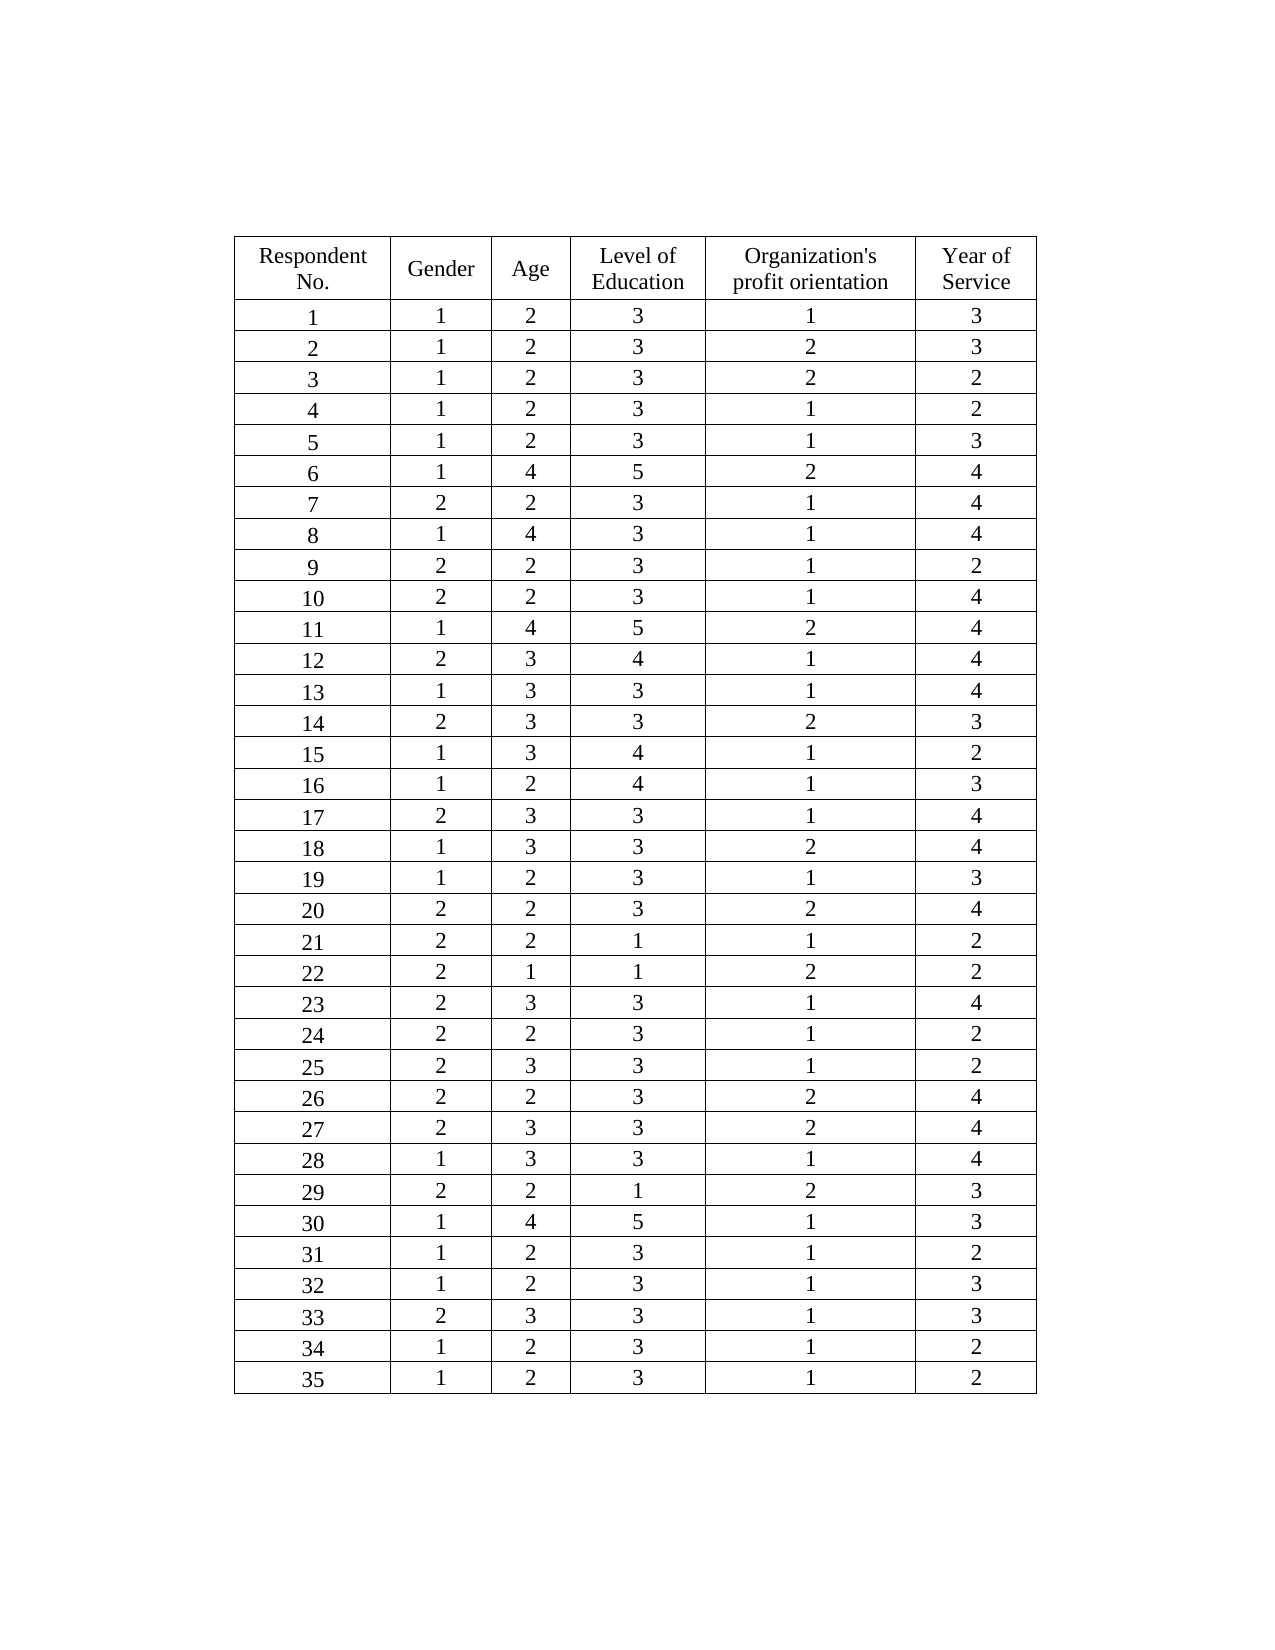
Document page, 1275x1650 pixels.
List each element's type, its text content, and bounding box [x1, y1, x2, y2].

table_cell 2 [916, 925, 1036, 955]
table_cell 3 [571, 1050, 705, 1080]
table_cell 3 [571, 706, 705, 736]
table_cell 2 [391, 487, 491, 517]
table_cell 1 [391, 425, 491, 455]
table_cell 3 [571, 1300, 705, 1330]
table_cell 2 [391, 706, 491, 736]
table_cell 5 [571, 456, 705, 486]
table_cell 1 [235, 300, 390, 330]
table_cell 1 [706, 737, 915, 767]
table_cell 9 [235, 550, 390, 580]
table_cell 2 [492, 1019, 570, 1049]
table_cell 4 [235, 394, 390, 424]
table_cell 2 [492, 1362, 570, 1392]
table_cell 4 [571, 644, 705, 674]
table_cell 5 [571, 1206, 705, 1236]
table_cell 28 [235, 1144, 390, 1174]
table_cell 3 [571, 831, 705, 861]
table_cell 4 [916, 1144, 1036, 1174]
table_cell 4 [916, 612, 1036, 642]
table_cell 3 [571, 394, 705, 424]
table_cell 29 [235, 1175, 390, 1205]
table_cell 2 [492, 394, 570, 424]
table_cell 2 [916, 1331, 1036, 1361]
table_cell Year of Service [916, 237, 1036, 299]
table_cell 1 [391, 675, 491, 705]
table_cell 4 [571, 769, 705, 799]
table_cell 3 [571, 1019, 705, 1049]
table_cell 24 [235, 1019, 390, 1049]
table_cell 1 [706, 300, 915, 330]
table_cell 21 [235, 925, 390, 955]
table_cell 1 [391, 1331, 491, 1361]
table_cell 3 [916, 1206, 1036, 1236]
table_cell 2 [492, 300, 570, 330]
table_cell 1 [391, 1362, 491, 1392]
table_cell 2 [916, 362, 1036, 392]
table_cell 2 [492, 769, 570, 799]
table_cell 2 [916, 1362, 1036, 1392]
table_cell 3 [916, 862, 1036, 892]
table_cell 2 [492, 362, 570, 392]
table_cell 3 [492, 737, 570, 767]
table_cell 3 [571, 1237, 705, 1267]
table_cell 1 [706, 644, 915, 674]
table_cell 2 [706, 1112, 915, 1142]
table_cell 2 [492, 894, 570, 924]
table_cell 1 [391, 769, 491, 799]
table_cell 1 [706, 519, 915, 549]
table_cell 2 [391, 581, 491, 611]
table_cell 2 [492, 425, 570, 455]
table_cell 15 [235, 737, 390, 767]
table_cell 3 [492, 800, 570, 830]
table_cell 3 [571, 487, 705, 517]
table_cell 27 [235, 1112, 390, 1142]
table_cell 2 [706, 1081, 915, 1111]
table_cell 2 [706, 831, 915, 861]
table_cell 2 [391, 1175, 491, 1205]
table_cell 12 [235, 644, 390, 674]
table_cell 3 [916, 425, 1036, 455]
table_cell 3 [916, 1269, 1036, 1299]
table_cell 3 [492, 831, 570, 861]
table_cell 2 [492, 550, 570, 580]
table_cell 1 [706, 1019, 915, 1049]
table_cell 3 [571, 1081, 705, 1111]
table_cell 3 [492, 644, 570, 674]
table_cell 2 [916, 550, 1036, 580]
table_cell 4 [916, 675, 1036, 705]
table_cell 18 [235, 831, 390, 861]
table_cell 1 [391, 1269, 491, 1299]
table_cell 3 [916, 769, 1036, 799]
table_cell 17 [235, 800, 390, 830]
table_cell 1 [706, 1269, 915, 1299]
table_cell Level of Education [571, 237, 705, 299]
table_cell 2 [706, 612, 915, 642]
table_cell 1 [391, 300, 491, 330]
table_cell 3 [492, 987, 570, 1017]
table_cell 1 [391, 612, 491, 642]
table_cell 4 [916, 1112, 1036, 1142]
table_cell 3 [571, 425, 705, 455]
table_cell 1 [706, 925, 915, 955]
table_cell 1 [706, 1050, 915, 1080]
table_cell 2 [391, 925, 491, 955]
table_cell 4 [916, 831, 1036, 861]
table_cell 3 [571, 581, 705, 611]
table_cell 2 [706, 1175, 915, 1205]
table_cell 2 [492, 1269, 570, 1299]
table_cell Gender [391, 237, 491, 299]
table_cell 4 [492, 456, 570, 486]
table_cell 3 [571, 862, 705, 892]
table_cell 1 [391, 331, 491, 361]
table_cell 30 [235, 1206, 390, 1236]
table_cell 3 [916, 331, 1036, 361]
table_cell 5 [235, 425, 390, 455]
table_cell 1 [706, 487, 915, 517]
table_cell 11 [235, 612, 390, 642]
table_cell 4 [916, 644, 1036, 674]
table_cell 7 [235, 487, 390, 517]
table_cell 4 [916, 581, 1036, 611]
table_cell 3 [571, 987, 705, 1017]
table_cell 4 [571, 737, 705, 767]
table_cell 2 [916, 1019, 1036, 1049]
table_cell 19 [235, 862, 390, 892]
table_cell 2 [492, 331, 570, 361]
table_cell 2 [492, 1175, 570, 1205]
table_cell 1 [706, 1237, 915, 1267]
table_cell 2 [492, 487, 570, 517]
table_cell 4 [492, 519, 570, 549]
table_cell 23 [235, 987, 390, 1017]
table_cell 2 [391, 1300, 491, 1330]
table_cell 20 [235, 894, 390, 924]
table_cell 2 [706, 362, 915, 392]
table_cell 3 [571, 894, 705, 924]
table_cell 2 [391, 1050, 491, 1080]
table_cell 13 [235, 675, 390, 705]
table_cell 1 [492, 956, 570, 986]
table_cell 3 [492, 675, 570, 705]
table_cell 1 [391, 456, 491, 486]
table_cell 14 [235, 706, 390, 736]
table_cell 1 [706, 987, 915, 1017]
table_cell 31 [235, 1237, 390, 1267]
table_cell 3 [571, 675, 705, 705]
table_cell 2 [916, 1237, 1036, 1267]
table_cell 3 [916, 1300, 1036, 1330]
table_cell 34 [235, 1331, 390, 1361]
table_cell 3 [916, 300, 1036, 330]
table_cell 32 [235, 1269, 390, 1299]
table_cell 3 [571, 331, 705, 361]
table_cell 2 [706, 456, 915, 486]
table_cell 2 [391, 987, 491, 1017]
table_cell 3 [571, 1112, 705, 1142]
table_cell 2 [492, 1237, 570, 1267]
table_cell 3 [571, 300, 705, 330]
table_cell 3 [571, 1331, 705, 1361]
table_cell 3 [492, 1050, 570, 1080]
table_cell 35 [235, 1362, 390, 1392]
table_cell 1 [706, 800, 915, 830]
table_cell 2 [706, 956, 915, 986]
table_cell 1 [391, 737, 491, 767]
table_cell 3 [235, 362, 390, 392]
table_cell 1 [706, 1144, 915, 1174]
table_cell 1 [391, 1144, 491, 1174]
table_cell 2 [391, 894, 491, 924]
table_cell 4 [916, 987, 1036, 1017]
table_cell 4 [916, 800, 1036, 830]
table_cell 3 [571, 1269, 705, 1299]
table_cell 2 [916, 1050, 1036, 1080]
table_cell 3 [916, 706, 1036, 736]
table_cell 2 [706, 706, 915, 736]
table_cell 2 [391, 1081, 491, 1111]
table_cell Age [492, 237, 570, 299]
table_cell 2 [492, 581, 570, 611]
table_cell 2 [235, 331, 390, 361]
table_cell 1 [571, 925, 705, 955]
table_cell 1 [706, 1206, 915, 1236]
table_cell 2 [492, 862, 570, 892]
table_cell 1 [571, 1175, 705, 1205]
table_cell 1 [391, 519, 491, 549]
table_cell 1 [391, 394, 491, 424]
table_cell 2 [706, 894, 915, 924]
table_cell 16 [235, 769, 390, 799]
table_cell 4 [492, 612, 570, 642]
table_cell 1 [706, 1362, 915, 1392]
table_cell 3 [492, 1112, 570, 1142]
table_cell 4 [492, 1206, 570, 1236]
table_cell 1 [706, 862, 915, 892]
table_cell 22 [235, 956, 390, 986]
table_cell 2 [492, 925, 570, 955]
table_cell 3 [571, 550, 705, 580]
table_cell 1 [391, 1237, 491, 1267]
table_cell 3 [492, 1144, 570, 1174]
table_cell 1 [571, 956, 705, 986]
table_cell 1 [391, 1206, 491, 1236]
table_cell 5 [571, 612, 705, 642]
table_cell 4 [916, 487, 1036, 517]
table_cell 2 [492, 1081, 570, 1111]
table_cell 1 [706, 1331, 915, 1361]
table_cell 3 [571, 800, 705, 830]
table_cell 8 [235, 519, 390, 549]
table_cell 2 [391, 644, 491, 674]
table_cell 1 [391, 362, 491, 392]
table_cell 3 [492, 1300, 570, 1330]
table_cell 4 [916, 519, 1036, 549]
table_cell 33 [235, 1300, 390, 1330]
table_cell 1 [706, 675, 915, 705]
table_cell 2 [916, 394, 1036, 424]
table_cell 2 [391, 1112, 491, 1142]
table_cell 3 [571, 362, 705, 392]
table_cell 1 [706, 769, 915, 799]
table_cell 1 [706, 394, 915, 424]
table_cell Respondent No. [235, 237, 390, 299]
table_cell 1 [391, 862, 491, 892]
table_cell 1 [706, 425, 915, 455]
table_cell Organization's profit orientation [706, 237, 915, 299]
table_cell 2 [916, 737, 1036, 767]
table_cell 2 [706, 331, 915, 361]
table_cell 2 [916, 956, 1036, 986]
table_cell 2 [492, 1331, 570, 1361]
table_cell 3 [492, 706, 570, 736]
table_cell 1 [706, 581, 915, 611]
table_cell 1 [706, 550, 915, 580]
table_cell 4 [916, 894, 1036, 924]
table_cell 2 [391, 800, 491, 830]
table_cell 25 [235, 1050, 390, 1080]
table_cell 3 [916, 1175, 1036, 1205]
table_cell 4 [916, 456, 1036, 486]
table_cell 6 [235, 456, 390, 486]
table_cell 3 [571, 1144, 705, 1174]
table_cell 26 [235, 1081, 390, 1111]
table_cell 3 [571, 1362, 705, 1392]
table_cell 3 [571, 519, 705, 549]
table_cell 1 [706, 1300, 915, 1330]
table_cell 2 [391, 1019, 491, 1049]
table_cell 2 [391, 956, 491, 986]
table_cell 2 [391, 550, 491, 580]
table_cell 10 [235, 581, 390, 611]
table_cell 1 [391, 831, 491, 861]
table_cell 4 [916, 1081, 1036, 1111]
